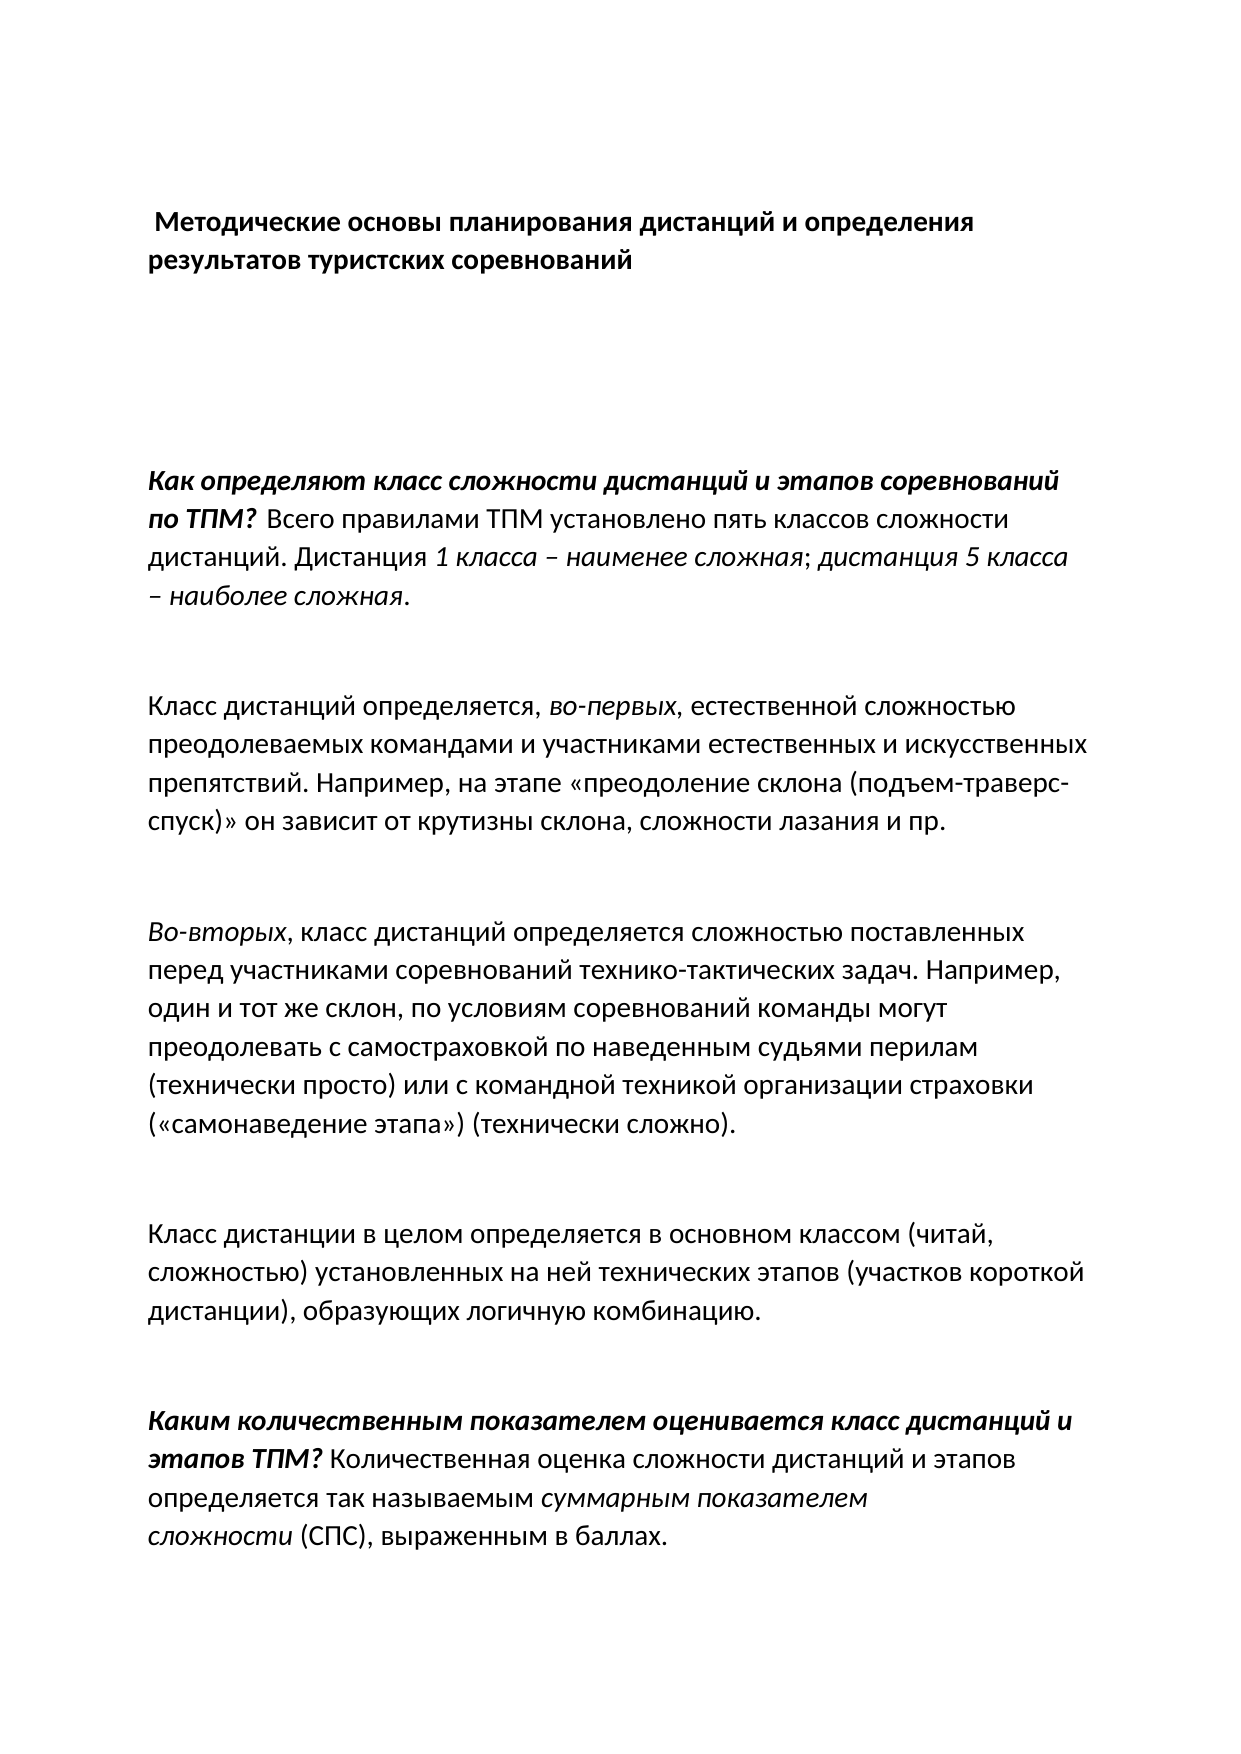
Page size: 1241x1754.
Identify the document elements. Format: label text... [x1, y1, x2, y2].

text Как определяют класс сложности дистанций и этапов соревнований по ТПМ? Всего правилами ТПМ установлено пять классов сложности дистанций. Дистанция 1 класса – наименее сложная; дистанция 5 класса – наиболее сложная. [148, 462, 1093, 612]
text Класс дистанций определяется, во-первых, естественной сложностью преодолеваемых командами и участниками естественных и искусственных препятствий. Например, на этапе «преодоление склона (подъем-траверс-спуск)» он зависит от крутизны склона, сложности лазания и пр. [148, 687, 1093, 838]
text Класс дистанции в целом определяется в основном классом (читай, сложностью) установленных на ней технических этапов (участков короткой дистанции), образующих логичную комбинацию. [148, 1215, 1093, 1327]
text Во-вторых, класс дистанций определяется сложностью поставленных перед участниками соревнований технико-тактических задач. Например, один и тот же склон, по условиям соревнований команды могут преодолевать с самостраховкой по наведенным судьями перилам (технически просто) или с командной техникой организации страховки («самонаведение этапа») (технически сложно). [148, 913, 1093, 1140]
text Каким количественным показателем оценивается класс дистанций и этапов ТПМ? Количественная оценка сложности дистанций и этапов определяется так называемым суммарным показателем сложности (СПС), выраженным в баллах. [148, 1402, 1093, 1553]
text Методические основы планирования дистанций и определения результатов туристских соревнований [148, 203, 1093, 277]
